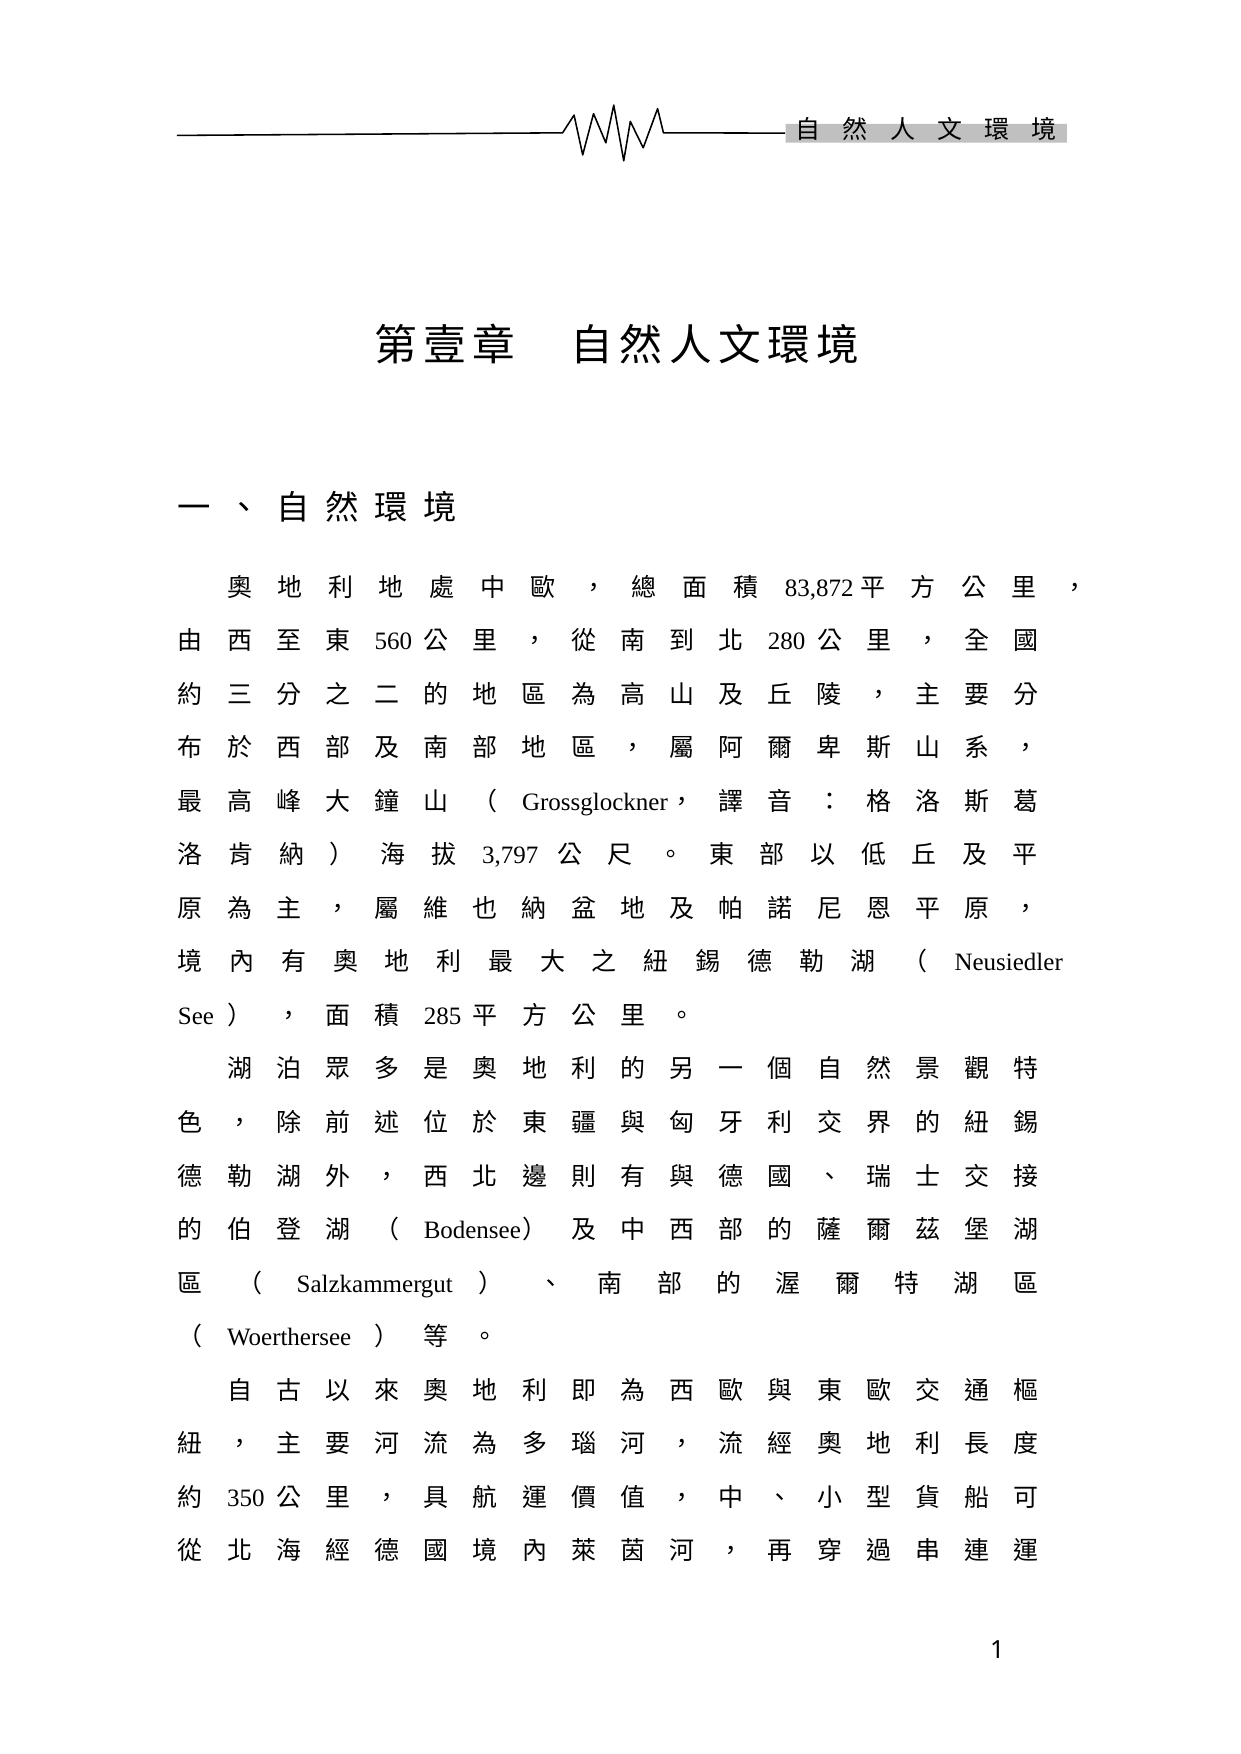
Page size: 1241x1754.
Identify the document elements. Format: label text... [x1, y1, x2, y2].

text 一、自然環境 [178, 478, 1063, 532]
text 奧地利地處中歐，總面積83,872平方公里，由西至東560公里，從南到北280公里，全國約三分之二的地區為高山及丘陵，主要分布於西部及南部地區，屬阿爾卑斯山系，最高峰大鐘山（Grossglockner，譯音：格洛斯葛洛肯納）海拔3,797公尺。東部以低丘及平原為主，屬維也納盆地及帕諾尼恩平原，境內有奧地利最大之紐錫德勒湖（Neusiedler See），面積285平方公里。 [178, 558, 1063, 1040]
text 第壹章 自然人文環境 [178, 291, 1063, 398]
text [178, 1362, 1063, 1576]
text 湖泊眾多是奧地利的另一個自然景觀特色，除前述位於東疆與匈牙利交界的紐錫德勒湖外，西北邊則有與德國、瑞士交接的伯登湖（Bodensee）及中西部的薩爾茲堡湖區（Salzkammergut）、南部的渥爾特湖區（Woerthersee）等。 [178, 1040, 1063, 1362]
